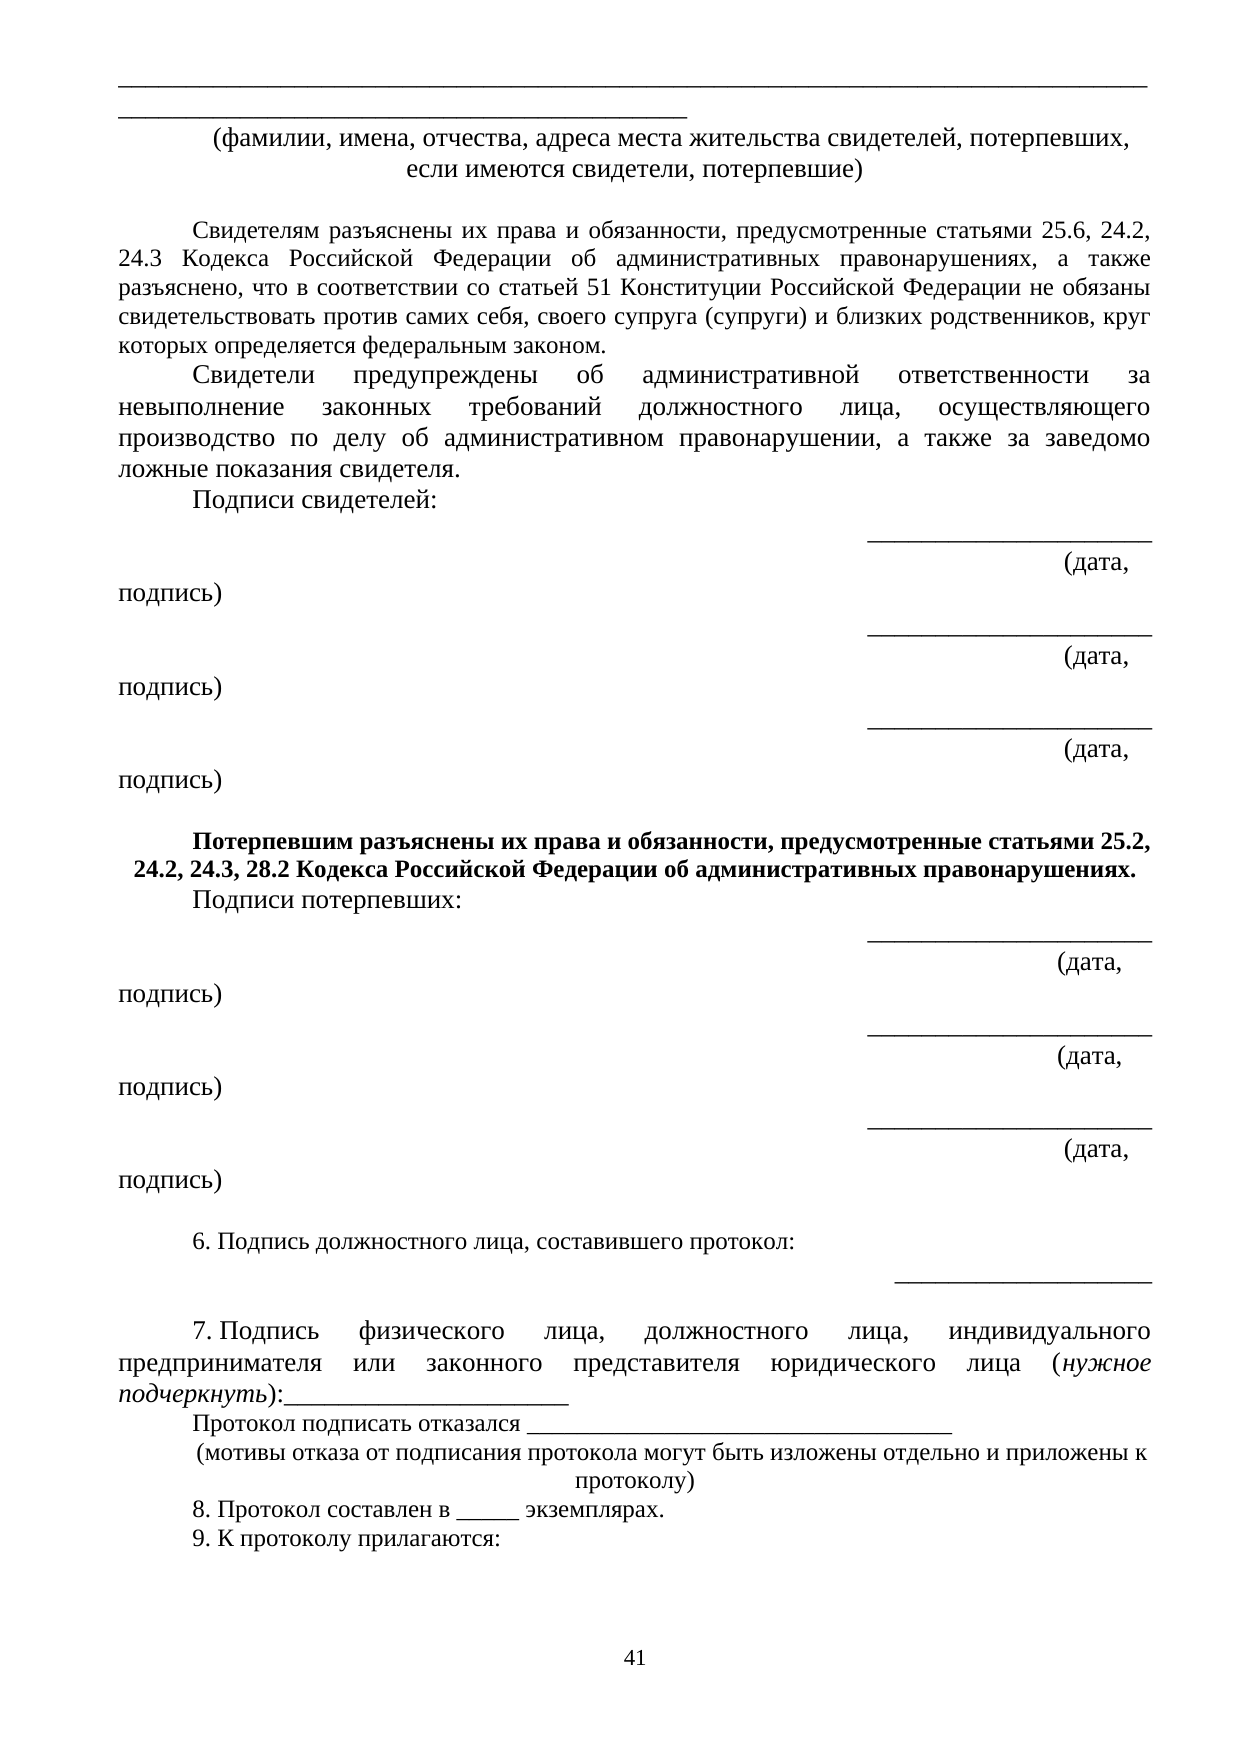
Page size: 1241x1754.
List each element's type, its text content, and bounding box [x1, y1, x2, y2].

text 6. Подпись должностного лица, составившего протокол: [118, 1226, 1152, 1254]
text (дата, подпись) [118, 639, 1152, 701]
text _____________________ [118, 608, 1152, 639]
text 7. Подпись физического лица, должностного лица, индивидуального предпринимателя или законного представителя юридического лица (нужное подчеркнуть):_____________________ [118, 1314, 1152, 1408]
text ___________________ [118, 1254, 1152, 1286]
text Подписи потерпевших: [118, 883, 1152, 914]
text _____________________ [118, 514, 1152, 545]
text _____________________ [118, 1008, 1152, 1039]
text Подписи свидетелей: [118, 483, 1152, 514]
text (мотивы отказа от подписания протокола могут быть изложены отдельно и приложены к протоколу) [118, 1437, 1152, 1494]
text _____________________ [118, 914, 1152, 946]
text (фамилии, имена, отчества, адреса места жительства свидетелей, потерпевших, если имеются свидетели, потерпевшие) [118, 121, 1152, 184]
text Свидетели предупреждены об административной ответственности за невыполнение законных требований должностного лица, осуществляющего производство по делу об административном правонарушении, а также за заведомо ложные показания свидетеля. [118, 358, 1152, 483]
text (дата, подпись) [118, 1039, 1152, 1101]
text 9. К протоколу прилагаются: [118, 1523, 1152, 1552]
text (дата, подпись) [118, 545, 1152, 608]
text _____________________ [118, 1101, 1152, 1132]
text Протокол подписать отказался __________________________________ [118, 1408, 1152, 1437]
text (дата, подпись) [118, 946, 1152, 1008]
text Свидетелям разъяснены их права и обязанности, предусмотренные статьями 25.6, 24.2, 24.3 Кодекса Российской Федерации об административных правонарушениях, а также разъяснено, что в соответствии со статьей 51 Конституции Российской Федерации не обязаны свидетельствовать против самих себя, своего супруга (супруги) и близких родственников, круг которых определяется федеральным законом. [118, 215, 1152, 358]
subtitle Потерпевшим разъяснены их права и обязанности, предусмотренные статьями 25.2, 24.2, 24.3, 28.2 Кодекса Российской Федерации об административных правонарушениях. [118, 826, 1152, 883]
text 8. Протокол составлен в _____ экземплярах. [118, 1494, 1152, 1523]
text (дата, подпись) [118, 1132, 1152, 1195]
text (дата, подпись) [118, 732, 1152, 794]
text _____________________ [118, 701, 1152, 732]
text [118, 59, 1152, 121]
